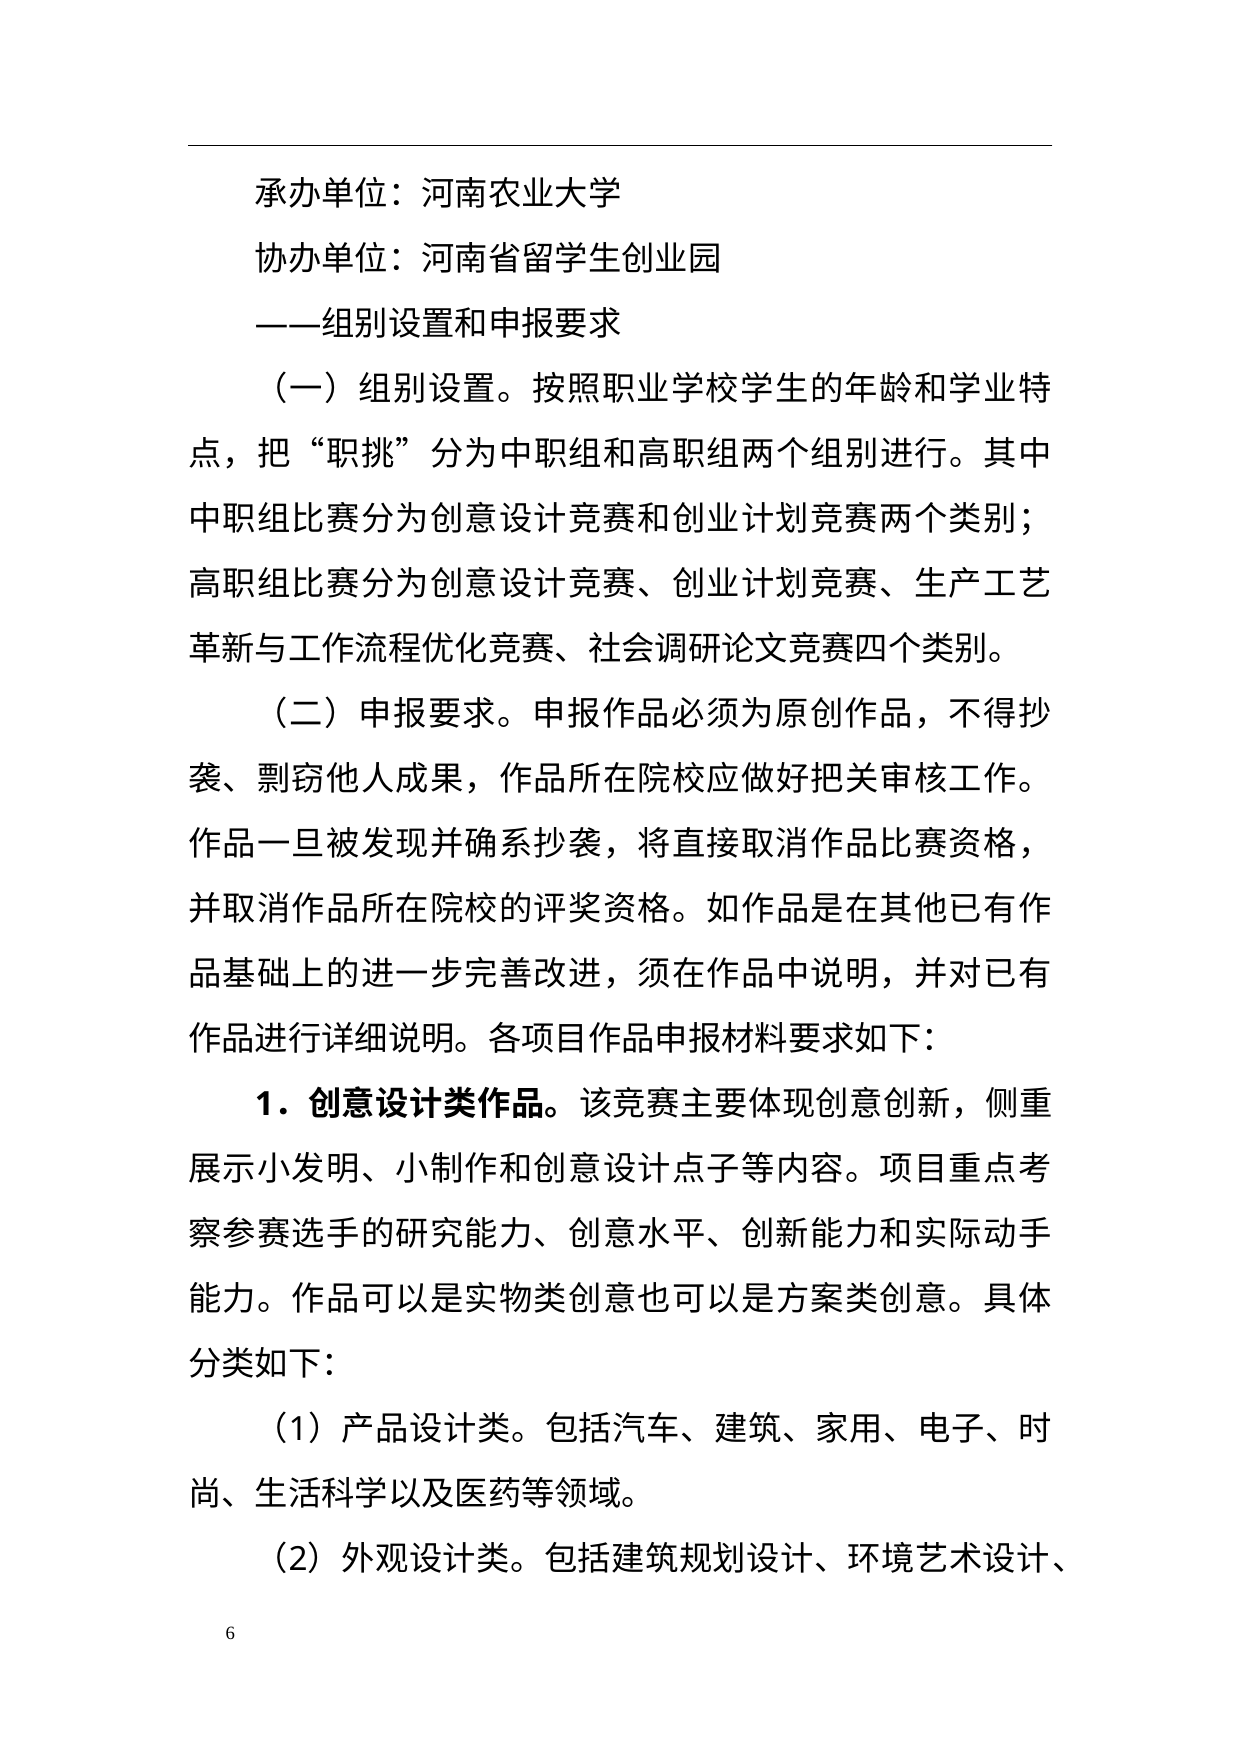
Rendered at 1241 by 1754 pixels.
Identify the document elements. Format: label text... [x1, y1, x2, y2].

text （1）产品设计类。包括汽车、建筑、家用、电子、时尚、生活科学以及医药等领域。 [188, 1393, 1052, 1523]
text 1．创意设计类作品。该竞赛主要体现创意创新，侧重展示小发明、小制作和创意设计点子等内容。项目重点考察参赛选手的研究能力、创意水平、创新能力和实际动手能力。作品可以是实物类创意也可以是方案类创意。具体分类如下： [188, 1068, 1052, 1393]
text 协办单位：河南省留学生创业园 [188, 223, 1052, 288]
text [188, 1523, 1052, 1588]
text 承办单位：河南农业大学 [188, 158, 1052, 223]
text ——组别设置和申报要求 [188, 288, 1052, 353]
text （一）组别设置。按照职业学校学生的年龄和学业特点，把“职挑”分为中职组和高职组两个组别进行。其中中职组比赛分为创意设计竞赛和创业计划竞赛两个类别；高职组比赛分为创意设计竞赛、创业计划竞赛、生产工艺革新与工作流程优化竞赛、社会调研论文竞赛四个类别。 [188, 353, 1052, 678]
text （二）申报要求。申报作品必须为原创作品，不得抄袭、剽窃他人成果，作品所在院校应做好把关审核工作。作品一旦被发现并确系抄袭，将直接取消作品比赛资格，并取消作品所在院校的评奖资格。如作品是在其他已有作品基础上的进一步完善改进，须在作品中说明，并对已有作品进行详细说明。各项目作品申报材料要求如下： [188, 678, 1052, 1068]
